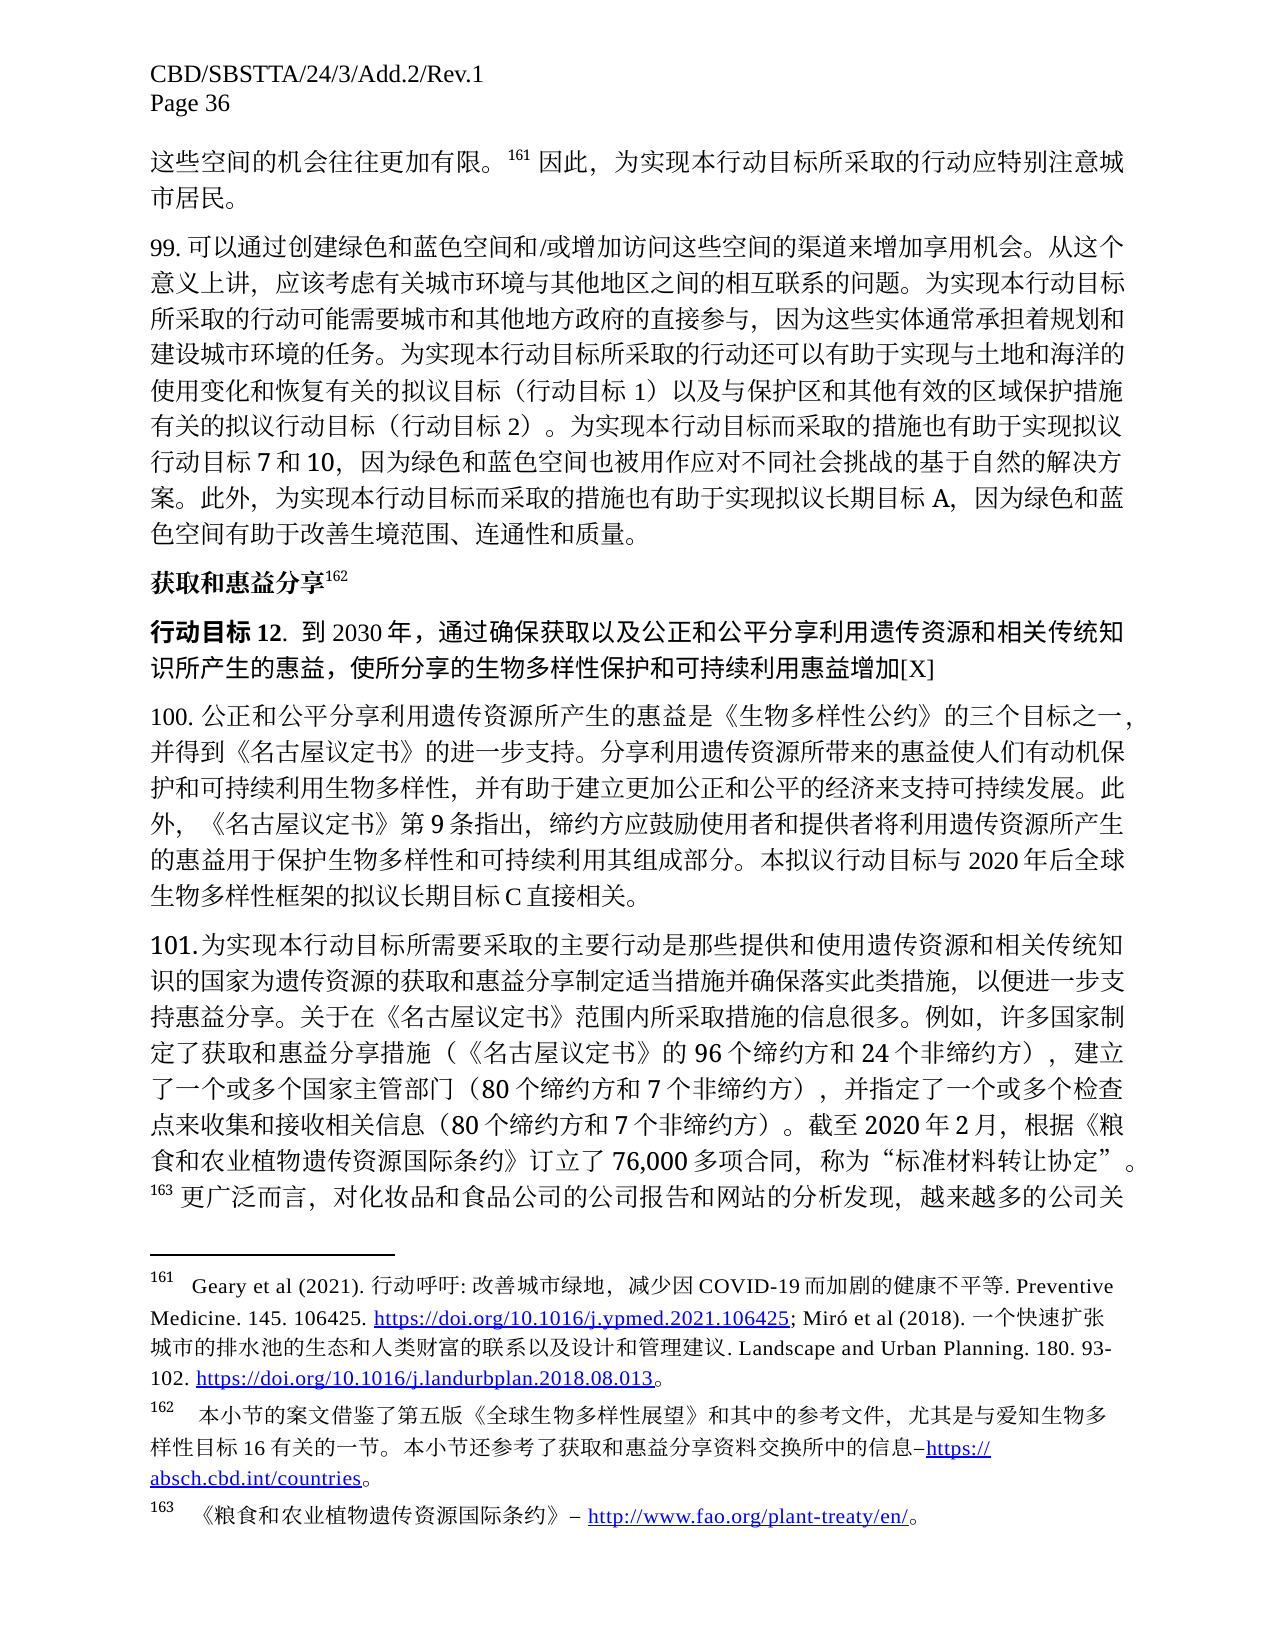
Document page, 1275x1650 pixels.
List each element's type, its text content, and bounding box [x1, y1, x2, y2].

text 关于获得生物多样化绿色和蓝色空间的机会的信息有限。 2019年，约47%的人生活在开放式公共空间周围400米范围内，但区域差异很大。 这些空间包括所有可供公众使用的地方，包括各种广场、街道以及公园和休闲区域；许多这样的地带可能对生物多样性没有什么价值。尽管所有人都需要机会来享用绿色和蓝色空间以维持身心健康，但城市居民享用此类空间的机会通常比较有限。此外，在经济上和/或社会上被边缘化的群体进入这些空间的机会往往更加有限。 因此，为实现本行动目标所采取的行动应特别注意城市居民。 [150, 143, 1125, 215]
list 行动目标12. 到2030年，通过确保获取以及公正和公平分享利用遗传资源和相关传统知识所产生的惠益，使所分享的生物多样性保护和可持续利用惠益增加[X] [150, 612, 1125, 684]
list 获取和惠益分享 [150, 563, 1125, 599]
text 公正和公平分享利用遗传资源所产生的惠益是《生物多样性公约》的三个目标之一，并得到《名古屋议定书》的进一步支持。分享利用遗传资源所带来的惠益使人们有动机保护和可持续利用生物多样性，并有助于建立更加公正和公平的经济来支持可持续发展。此外，《名古屋议定书》第9条指出，缔约方应鼓励使用者和提供者将利用遗传资源所产生的惠益用于保护生物多样性和可持续利用其组成部分。本拟议行动目标与2020年后全球生物多样性框架的拟议长期目标C直接相关。 [150, 697, 1125, 913]
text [150, 925, 1125, 1213]
text 可以通过创建绿色和蓝色空间和/或增加访问这些空间的渠道来增加享用机会。从这个意义上讲，应该考虑有关城市环境与其他地区之间的相互联系的问题。为实现本行动目标所采取的行动可能需要城市和其他地方政府的直接参与，因为这些实体通常承担着规划和建设城市环境的任务。为实现本行动目标所采取的行动还可以有助于实现与土地和海洋的使用变化和恢复有关的拟议目标（行动目标1）以及与保护区和其他有效的区域保护措施有关的拟议行动目标（行动目标2）。为实现本行动目标而采取的措施也有助于实现拟议行动目标7和10，因为绿色和蓝色空间也被用作应对不同社会挑战的基于自然的解决方案。此外，为实现本行动目标而采取的措施也有助于实现拟议长期目标A，因为绿色和蓝色空间有助于改善生境范围、连通性和质量。 [150, 227, 1125, 551]
